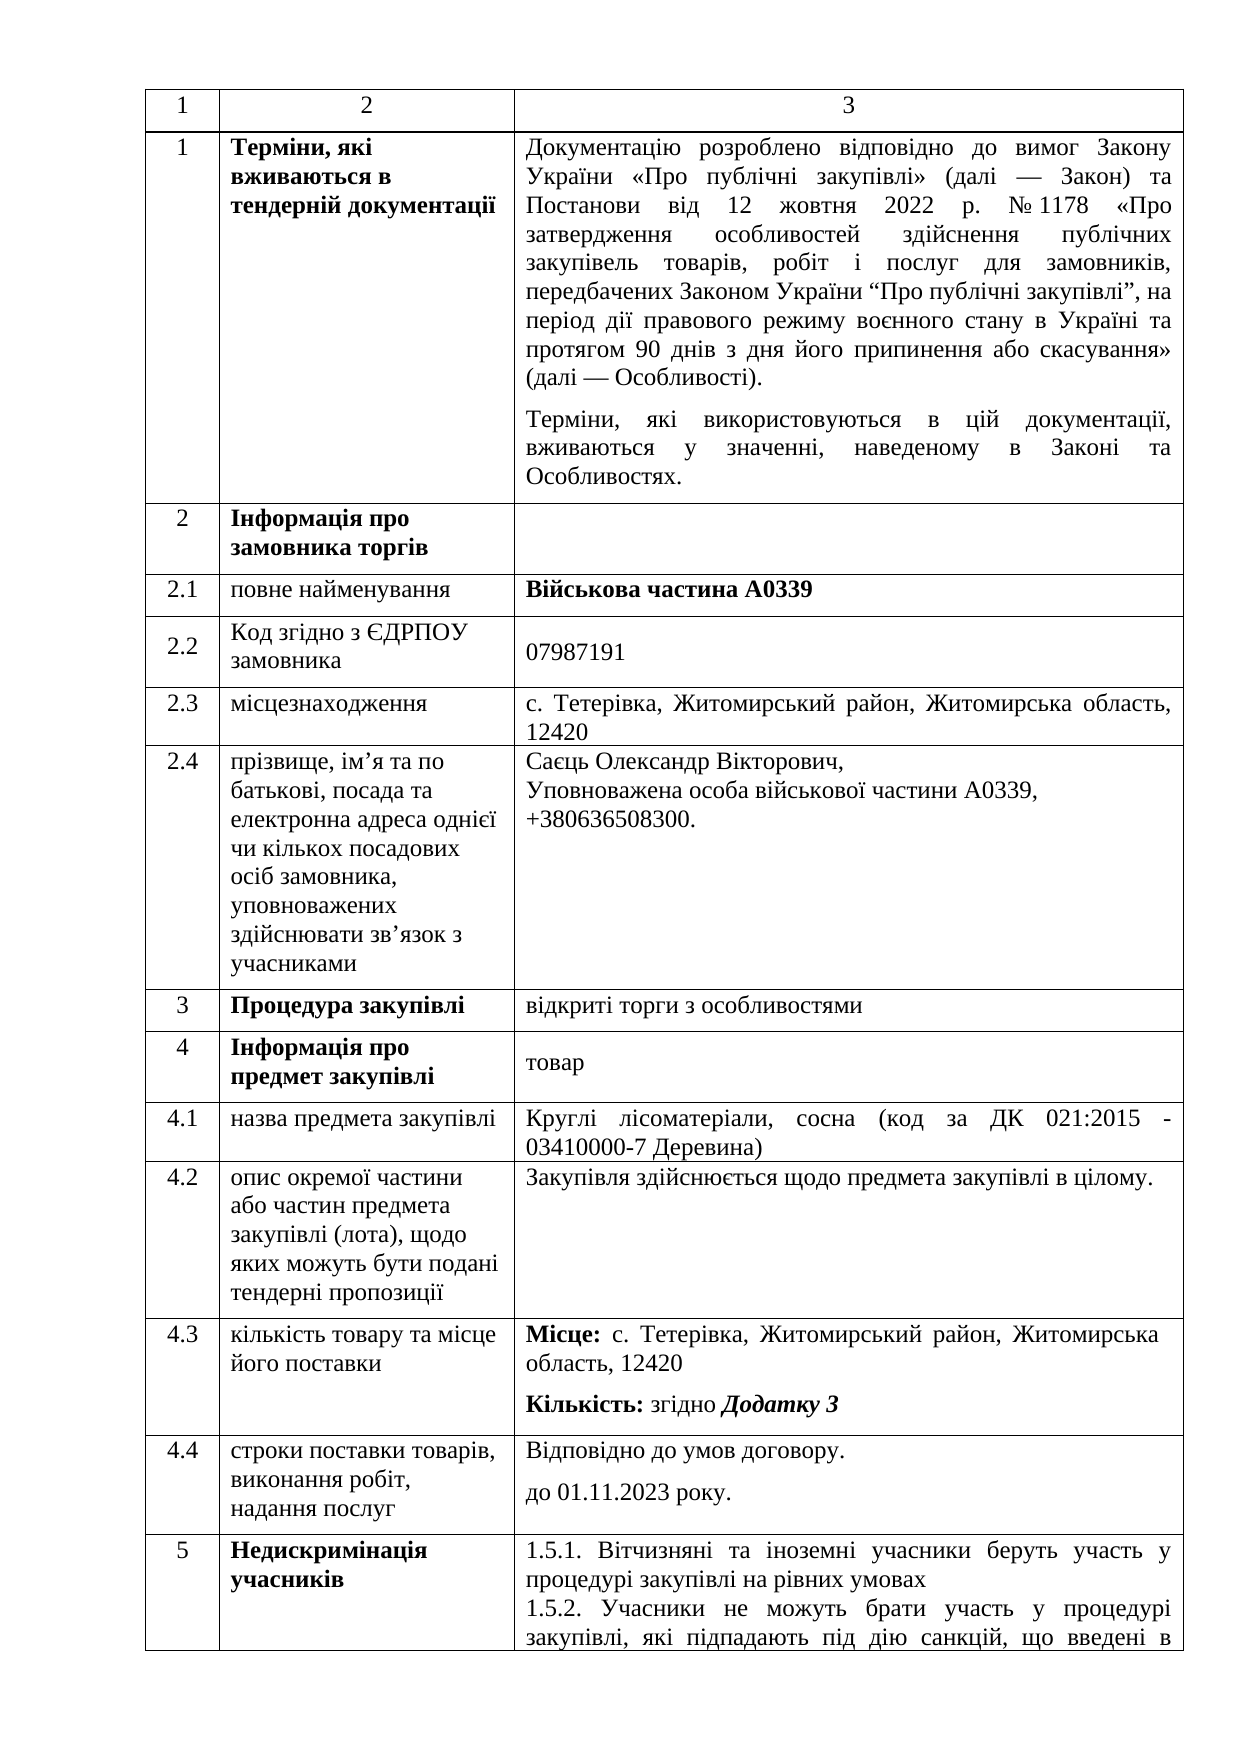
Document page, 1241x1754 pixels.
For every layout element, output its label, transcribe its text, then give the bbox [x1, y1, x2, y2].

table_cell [515, 1535, 1183, 1650]
table_cell місцезнаходження [220, 688, 514, 745]
table_cell Інформація про замовника торгів [220, 504, 514, 573]
table_cell Військова частина А0339 [515, 575, 1183, 616]
table_cell Документацію розроблено відповідно до вимог Закону України «Про публічні закупівлі» (далі — Закон) та Постанови від 12 жовтня 2022 р. № 1178 «Про затвердження особливостей здійснення публічних закупівель товарів, робіт і послуг для замовників, передбачених Законом України “Про публічні закупівлі”, на період дії правового режиму воєнного стану в Україні та протягом 90 днів з дня його припинення або скасування» (далі — Особливості). Терміни, які використовуються в цій документації, вживаються у значенні, наведеному в Законі та Особливостях. [515, 133, 1183, 502]
table_cell 4.2 [146, 1162, 219, 1318]
table_cell 07987191 [515, 617, 1183, 687]
table_cell прізвище, ім’я та по батькові, посада та електронна адреса однієї чи кількох посадових осіб замовника, уповноважених здійснювати зв’язок з учасниками [220, 746, 514, 989]
table_cell назва предмета закупівлі [220, 1103, 514, 1161]
table_cell Інформація про предмет закупівлі [220, 1032, 514, 1102]
table_cell 5 [146, 1535, 219, 1650]
table_cell Код згідно з ЄДРПОУ замовника [220, 617, 514, 687]
table_cell кількість товару та місце його поставки [220, 1319, 514, 1434]
table_cell 4.4 [146, 1436, 219, 1534]
table_cell Саєць Олександр Вікторович, Уповноважена особа військової частини А0339, +380636508300. [515, 746, 1183, 989]
table_cell 1 [146, 133, 219, 502]
table_cell 2.1 [146, 575, 219, 616]
table_cell Закупівля здійснюється щодо предмета закупівлі в цілому. [515, 1162, 1183, 1318]
table_cell Відповідно до умов договору. до 01.11.2023 року. [515, 1436, 1183, 1534]
table_cell 2.4 [146, 746, 219, 989]
table_cell 3 [515, 90, 1183, 131]
table_cell Терміни, які вживаються в тендерній документації [220, 133, 514, 502]
table_cell Процедура закупівлі [220, 990, 514, 1031]
table_cell строки поставки товарів, виконання робіт, надання послуг [220, 1436, 514, 1534]
table_cell 2 [146, 504, 219, 573]
table_cell Місце: с. Тетерівка, Житомирський район, Житомирська область, 12420 Кількість: згідно Додатку 3 [515, 1319, 1183, 1434]
table_cell повне найменування [220, 575, 514, 616]
table_cell 4.1 [146, 1103, 219, 1161]
table_cell опис окремої частини або частин предмета закупівлі (лота), щодо яких можуть бути подані тендерні пропозиції [220, 1162, 514, 1318]
table_cell 2.3 [146, 688, 219, 745]
table_cell 4.3 [146, 1319, 219, 1434]
table_cell 2 [220, 90, 514, 131]
table_cell 3 [146, 990, 219, 1031]
table_cell 4 [146, 1032, 219, 1102]
table_cell [515, 504, 1183, 573]
table_cell товар [515, 1032, 1183, 1102]
table_cell Круглі лісоматеріали, сосна (код за ДК 021:2015 - 03410000-7 Деревина) [515, 1103, 1183, 1161]
table_cell відкриті торги з особливостями [515, 990, 1183, 1031]
table_cell 1 [146, 90, 219, 131]
table_cell 2.2 [146, 617, 219, 687]
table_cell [220, 1535, 514, 1650]
table_cell с. Тетерівка, Житомирський район, Житомирська область, 12420 [515, 688, 1183, 745]
